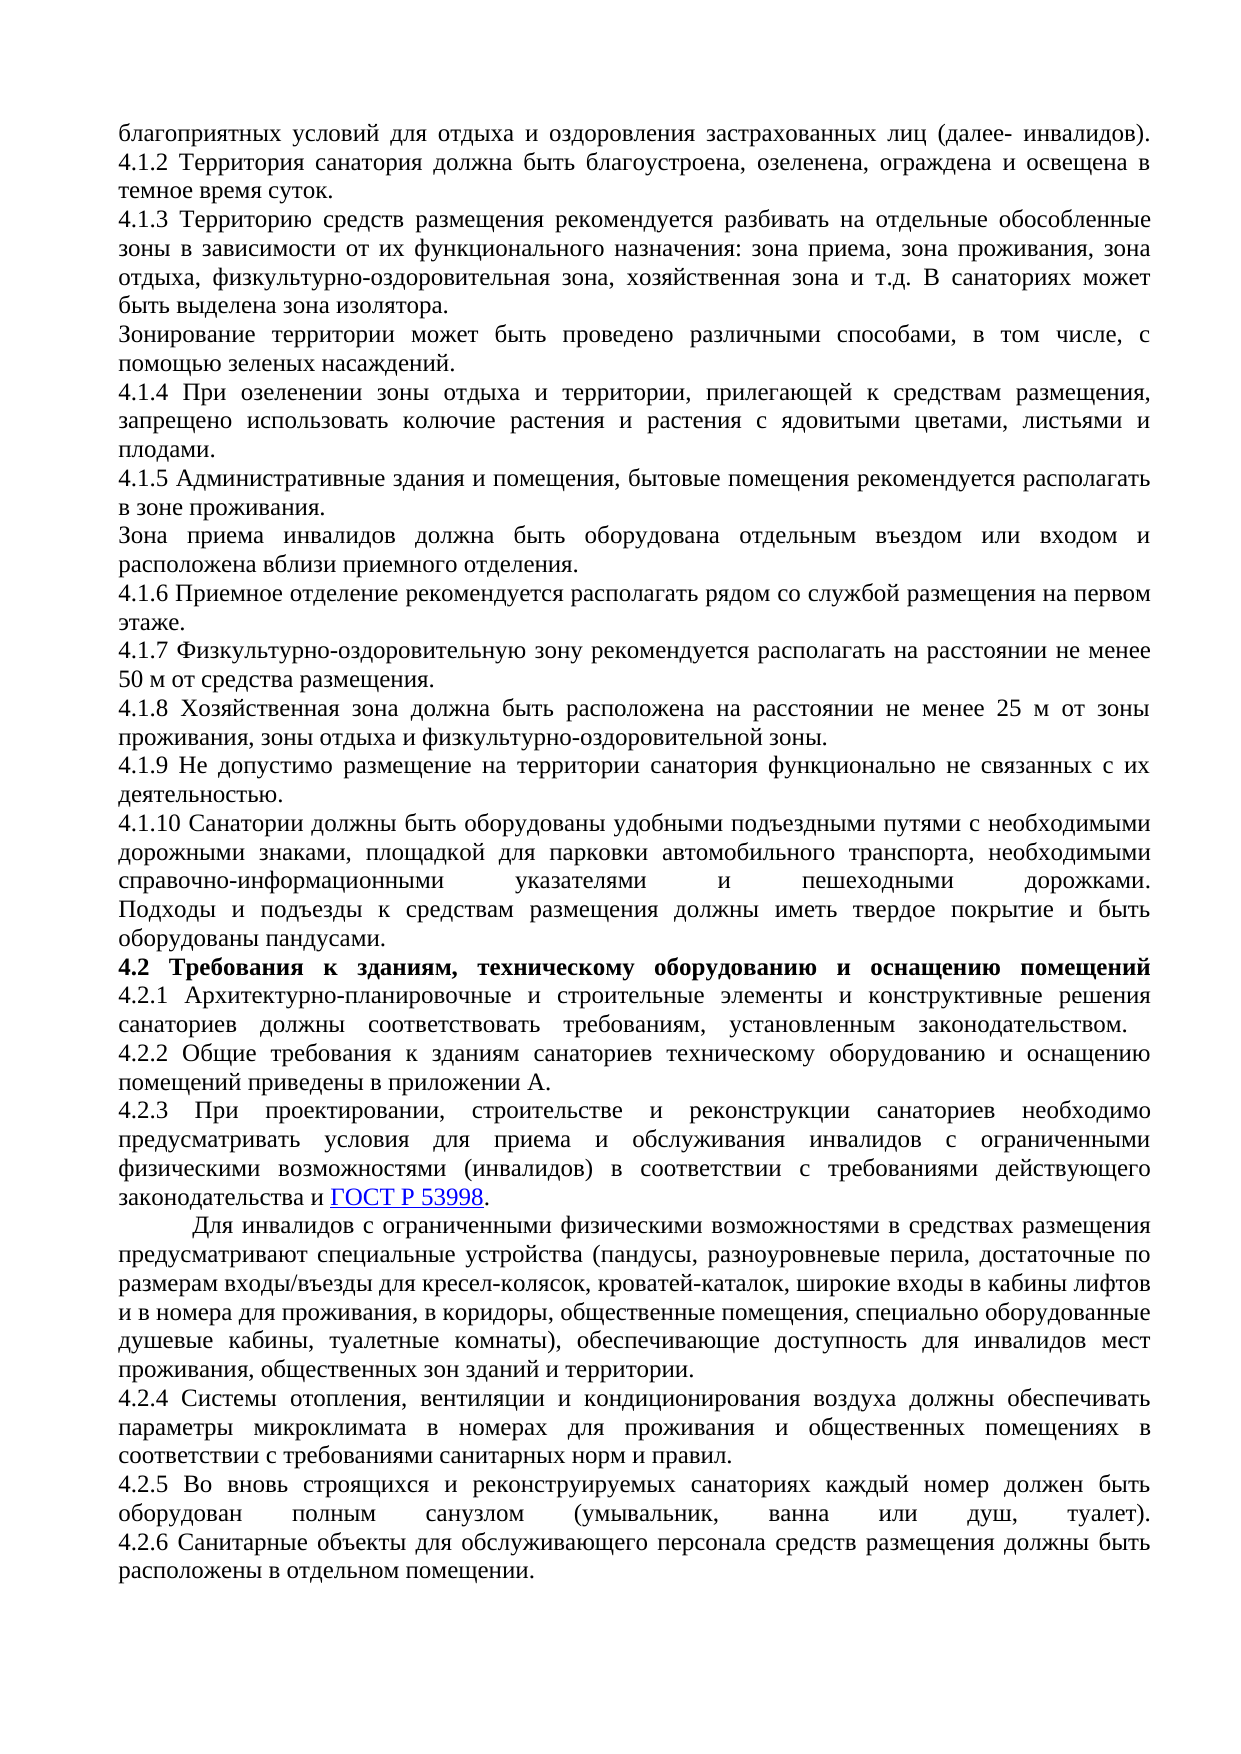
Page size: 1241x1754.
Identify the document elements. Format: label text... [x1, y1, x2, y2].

text 4.1.9 Не допустимо размещение на территории санатория функционально не связанных с их деятельностью. 4.1.10 Санатории должны быть оборудованы удобными подъездными путями с необходимыми дорожными знаками, площадкой для парковки автомобильного транспорта, необходимыми справочно-информационными указателями и пешеходными дорожками. Подходы и подъезды к средствам размещения должны иметь твердое покрытие и быть оборудованы пандусами. [118, 751, 1152, 952]
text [118, 118, 1152, 204]
text 4.1.4 При озеленении зоны отдыха и территории, прилегающей к средствам размещения, запрещено использовать колючие растения и растения с ядовитыми цветами, листьями и плодами. 4.1.5 Административные здания и помещения, бытовые помещения рекомендуется располагать в зоне проживания. [118, 377, 1152, 521]
text 4.2.3 При проектировании, строительстве и реконструкции санаториев необходимо предусматривать условия для приема и обслуживания инвалидов с ограниченными физическими возможностями (инвалидов) в соответствии с требованиями действующего законодательства и ГОСТ Р 53998. [118, 1096, 1152, 1211]
text 4.1.8 Хозяйственная зона должна быть расположена на расстоянии не менее 25 м от зоны проживания, зоны отдыха и физкультурно-оздоровительной зоны. [118, 693, 1152, 751]
text 4.1.3 Территорию средств размещения рекомендуется разбивать на отдельные обособленные зоны в зависимости от их функционального назначения: зона приема, зона проживания, зона отдыха, физкультурно-оздоровительная зона, хозяйственная зона и т.д. В санаториях может быть выделена зона изолятора. [118, 204, 1152, 319]
text Зонирование территории может быть проведено различными способами, в том числе, с помощью зеленых насаждений. [118, 319, 1152, 377]
text 4.1.6 Приемное отделение рекомендуется располагать рядом со службой размещения на первом этаже. 4.1.7 Физкультурно-оздоровительную зону рекомендуется располагать на расстоянии не менее 50 м от средства размещения. [118, 578, 1152, 693]
text Зона приема инвалидов должна быть оборудована отдельным въездом или входом и расположена вблизи приемного отделения. [118, 521, 1152, 578]
text Для инвалидов с ограниченными физическими возможностями в средствах размещения предусматривают специальные устройства (пандусы, разноуровневые перила, достаточные по размерам входы/въезды для кресел-колясок, кроватей-каталок, широкие входы в кабины лифтов и в номера для проживания, в коридоры, общественные помещения, специально оборудованные душевые кабины, туалетные комнаты), обеспечивающие доступность для инвалидов мест проживания, общественных зон зданий и территории. [118, 1211, 1152, 1383]
text 4.2.5 Во вновь строящихся и реконструируемых санаториях каждый номер должен быть оборудован полным санузлом (умывальник, ванна или душ, туалет). 4.2.6 Санитарные объекты для обслуживающего персонала средств размещения должны быть расположены в отдельном помещении. [118, 1469, 1152, 1584]
text 4.2 Требования к зданиям, техническому оборудованию и оснащению помещений 4.2.1 Архитектурно-планировочные и строительные элементы и конструктивные решения санаториев должны соответствовать требованиям, установленным законодательством. 4.2.2 Общие требования к зданиям санаториев техническому оборудованию и оснащению помещений приведены в приложении А. [118, 952, 1152, 1096]
text 4.2.4 Системы отопления, вентиляции и кондиционирования воздуха должны обеспечивать параметры микроклимата в номерах для проживания и общественных помещениях в соответствии с требованиями санитарных норм и правил. [118, 1383, 1152, 1469]
